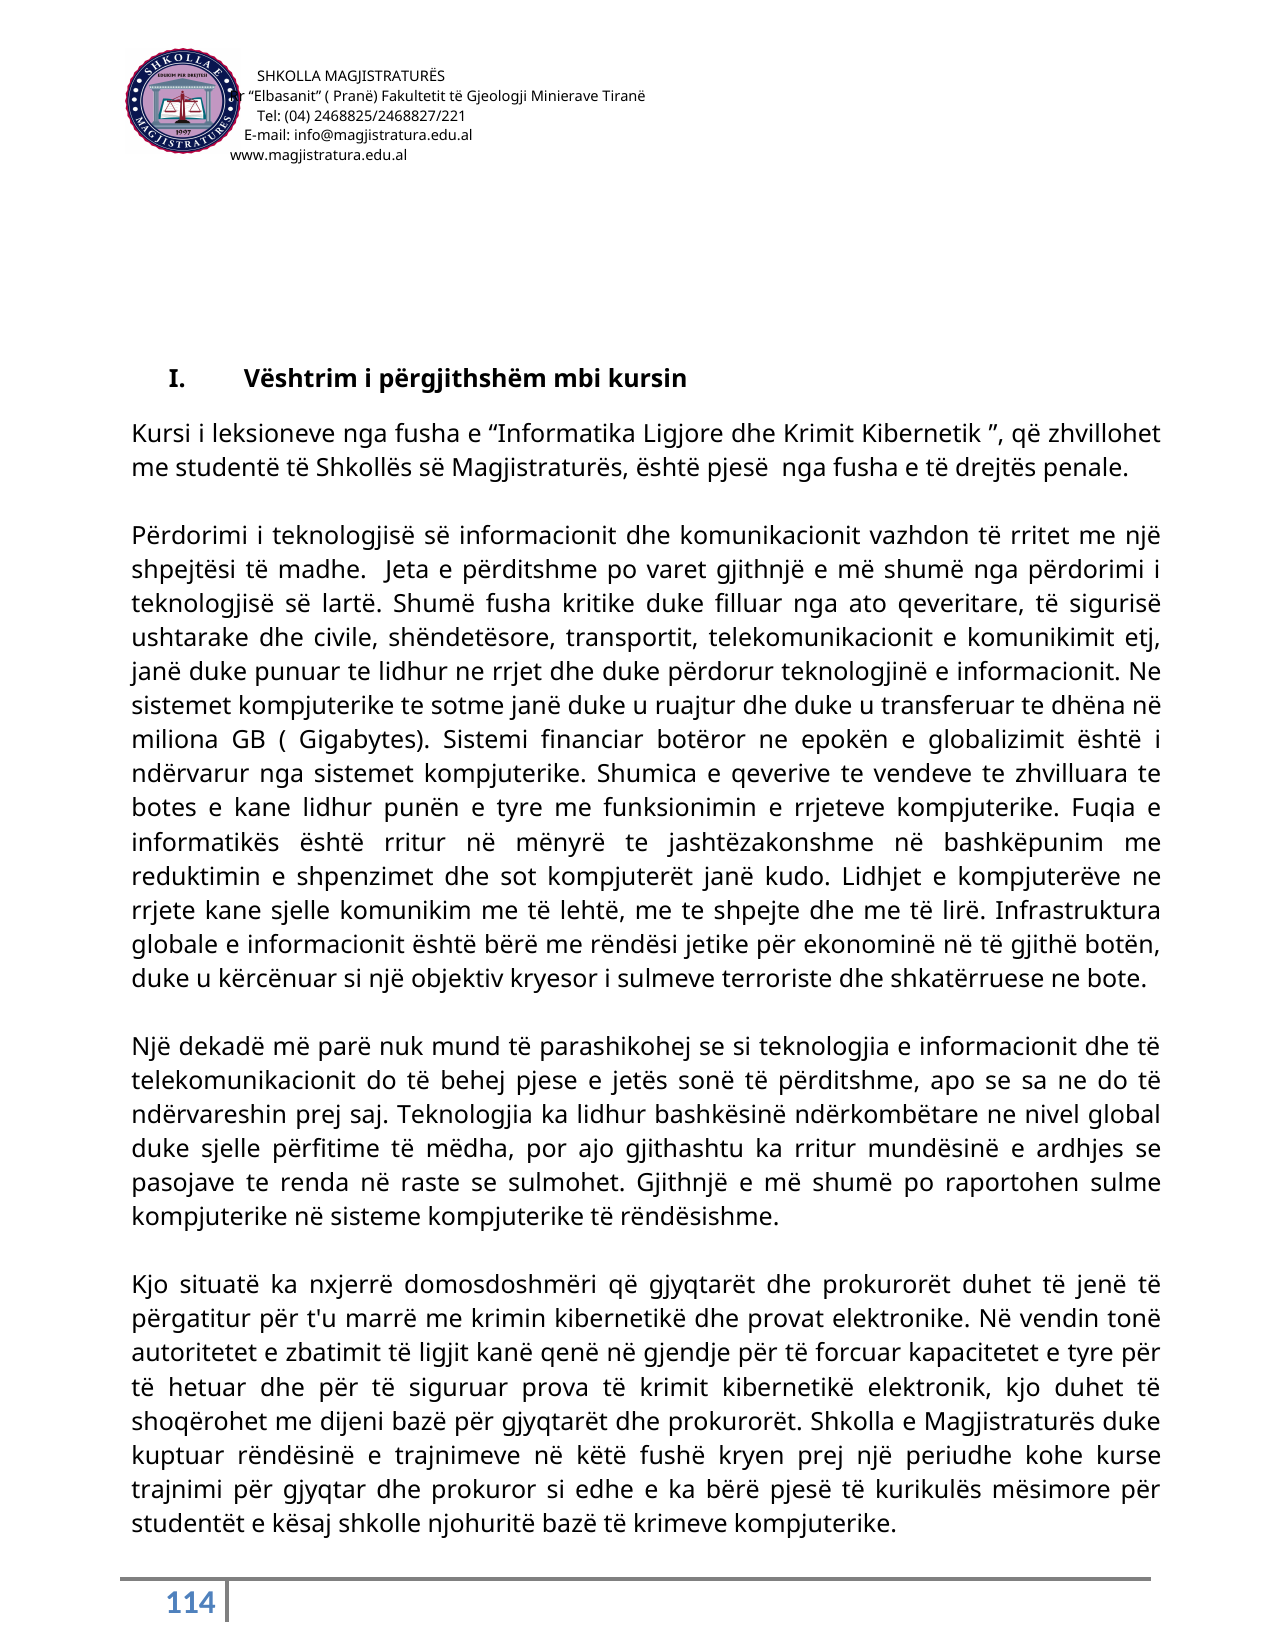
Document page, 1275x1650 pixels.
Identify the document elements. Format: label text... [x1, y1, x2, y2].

text Një dekadë më parë nuk mund të parashikohej se si teknologjia e informacionit dhe të telekomunikacionit do të behej pjese e jetës sonë të përditshme, apo se sa ne do të ndërvareshin prej saj. Teknologjia ka lidhur bashkësinë ndërkombëtare ne nivel global duke sjelle përfitime të mëdha, por ajo gjithashtu ka rritur mundësinë e ardhjes se pasojave te renda në raste se sulmohet. Gjithnjë e më shumë po raportohen sulme kompjuterike në sisteme kompjuterike të rëndësishme. [131, 1028, 1162, 1233]
picture [125, 48, 241, 154]
text Kjo situatë ka nxjerrë domosdoshmëri që gjyqtarët dhe prokurorët duhet të jenë të përgatitur për t'u marrë me krimin kibernetikë dhe provat elektronike. Në vendin tonë autoritetet e zbatimit të ligjit kanë qenë në gjendje për të forcuar kapacitetet e tyre për të hetuar dhe për të siguruar prova të krimit kibernetikë elektronik, kjo duhet të shoqërohet me dijeni bazë për gjyqtarët dhe prokurorët. Shkolla e Magjistraturës duke kuptuar rëndësinë e trajnimeve në këtë fushë kryen prej një periudhe kohe kurse trajnimi për gjyqtar dhe prokuror si edhe e ka bërë pjesë të kurikulës mësimore për studentët e kësaj shkolle njohuritë bazë të krimeve kompjuterike. [131, 1267, 1162, 1539]
text Përdorimi i teknologjisë së informacionit dhe komunikacionit vazhdon të rritet me një shpejtësi të madhe. Jeta e përditshme po varet gjithnjë e më shumë nga përdorimi i teknologjisë së lartë. Shumë fusha kritike duke filluar nga ato qeveritare, të sigurisë ushtarake dhe civile, shëndetësore, transportit, telekomunikacionit e komunikimit etj, janë duke punuar te lidhur ne rrjet dhe duke përdorur teknologjinë e informacionit. Ne sistemet kompjuterike te sotme janë duke u ruajtur dhe duke u transferuar te dhëna në miliona GB ( Gigabytes). Sistemi financiar botëror ne epokën e globalizimit është i ndërvarur nga sistemet kompjuterike. Shumica e qeverive te vendeve te zhvilluara te botes e kane lidhur punën e tyre me funksionimin e rrjeteve kompjuterike. Fuqia e informatikës është rritur në mënyrë te jashtëzakonshme në bashkëpunim me reduktimin e shpenzimet dhe sot kompjuterët janë kudo. Lidhjet e kompjuterëve ne rrjete kane sjelle komunikim me të lehtë, me te shpejte dhe me të lirë. Infrastruktura globale e informacionit është bërë me rëndësi jetike për ekonominë në të gjithë botën, duke u kërcënuar si një objektiv kryesor i sulmeve terroriste dhe shkatërruese ne bote. [131, 518, 1162, 994]
text Kursi i leksioneve nga fusha e “Informatika Ligjore dhe Krimit Kibernetik ”, që zhvillohet me studentë të Shkollës së Magjistraturës, është pjesë nga fusha e të drejtës penale. [131, 415, 1162, 483]
list Vështrim i përgjithshëm mbi kursin [169, 361, 1162, 394]
